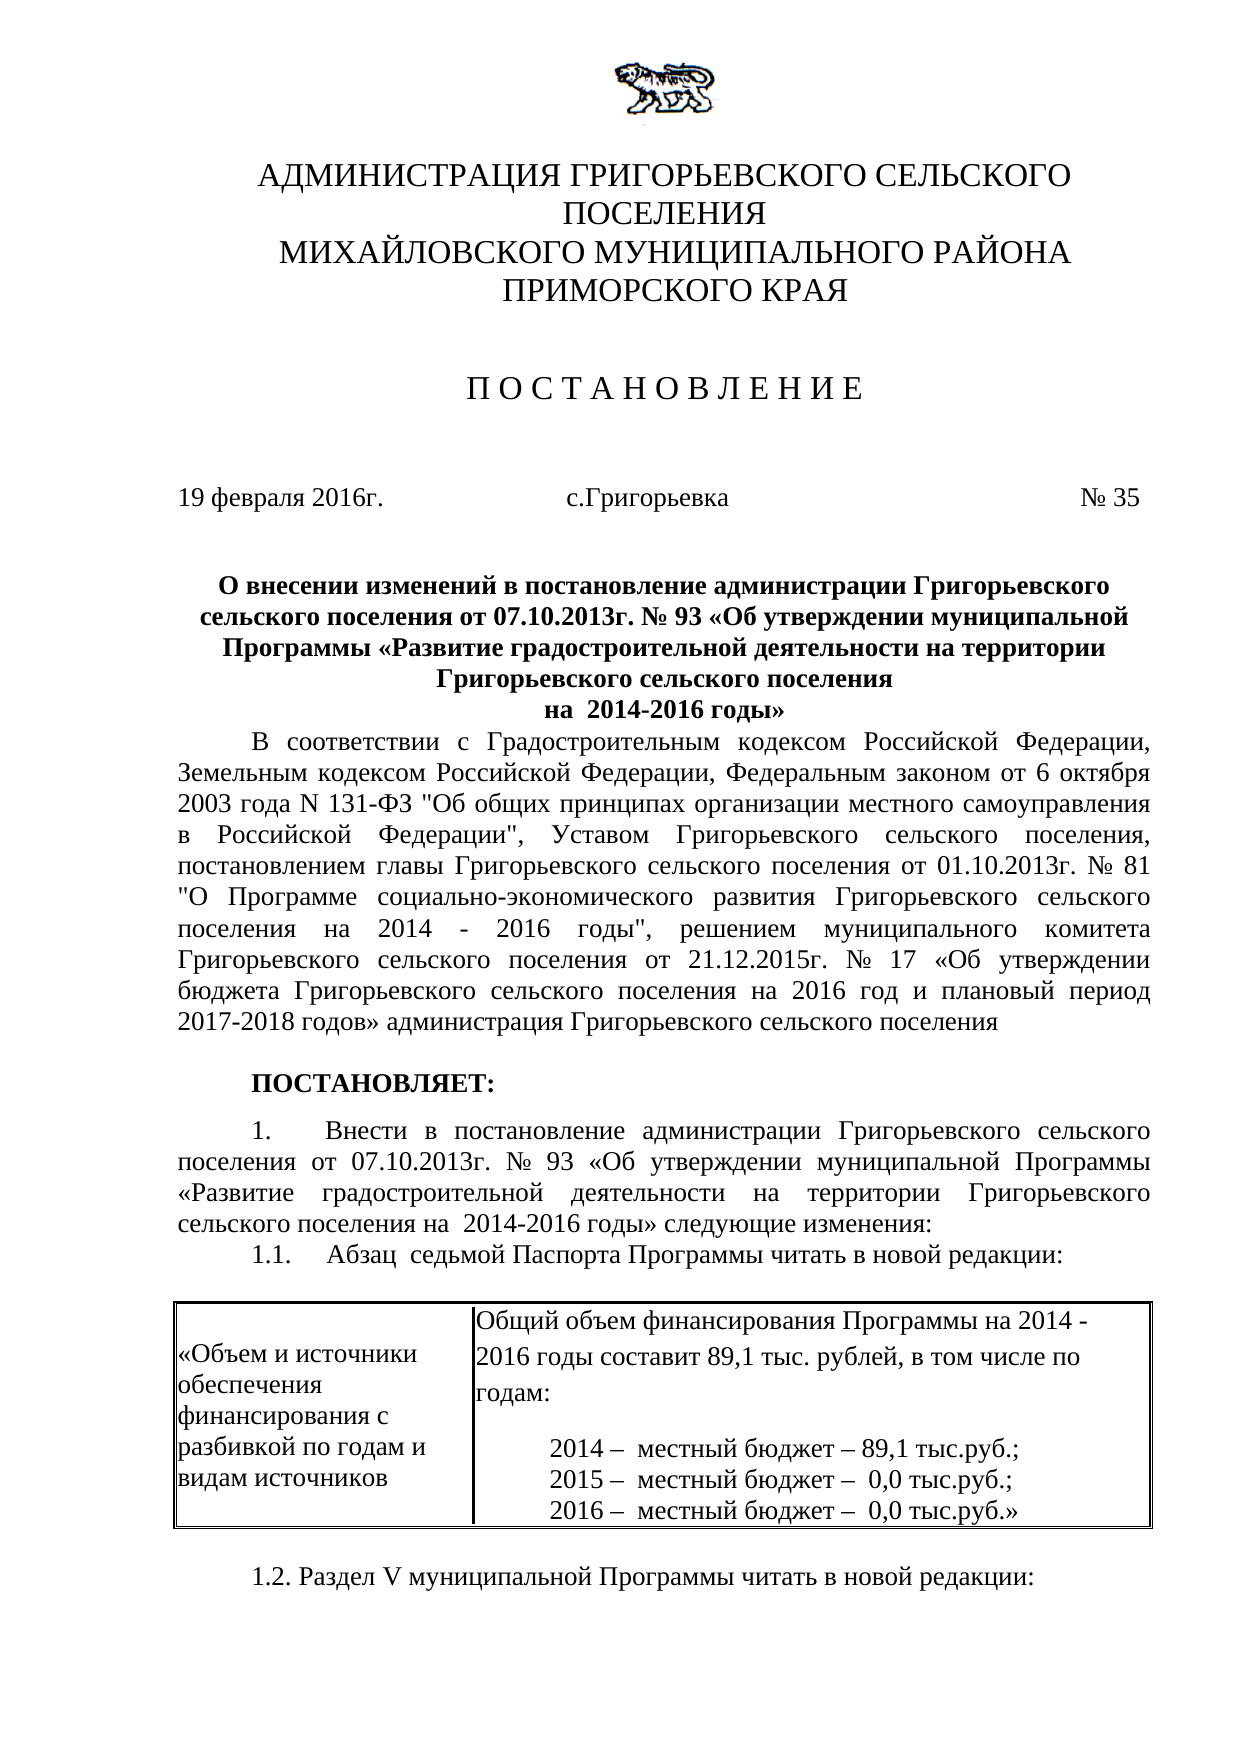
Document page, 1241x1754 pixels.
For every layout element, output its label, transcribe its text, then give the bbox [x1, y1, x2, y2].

table_header Общий объем финансирования Программы на 2014 - 2016 годы составит 89,1 тыс. рублей, в том числе по годам: 2014 – местный бюджет – 89,1 тыс.руб.; 2015 – местный бюджет – 0,0 тыс.руб.; 2016 – местный бюджет – 0,0 тыс.руб.» [473, 1304, 1149, 1526]
list Абзац седьмой Паспорта Программы читать в новой редакции: [251, 1239, 1152, 1270]
text АДМИНИСТРАЦИЯ ГРИГОРЬЕВСКОГО СЕЛЬСКОГО ПОСЕЛЕНИЯ [177, 155, 1152, 232]
text П О С Т А Н О В Л Е Н И Е [177, 368, 1152, 406]
text 1.2. Раздел V муниципальной Программы читать в новой редакции: [177, 1560, 1152, 1591]
list Внести в постановление администрации Григорьевского сельского поселения от 07.10.2013г. № 93 «Об утверждении муниципальной Программы «Развитие градостроительной деятельности на территории Григорьевского сельского поселения на 2014-2016 годы» следующие изменения: [177, 1114, 1152, 1239]
text ПОСТАНОВЛЯЕТ: [177, 1067, 1152, 1098]
text ПРИМОРСКОГО КРАЯ [177, 270, 1173, 309]
picture [608, 44, 721, 131]
text МИХАЙЛОВСКОГО МУНИЦИПАЛЬНОГО РАЙОНА [177, 232, 1173, 270]
text 19 февраля 2016г. с.Григорьевка № 35 [177, 481, 1152, 512]
text на 2014-2016 годы» [177, 694, 1152, 725]
text В соответствии с Градостроительным кодексом Российской Федерации, Земельным кодексом Российской Федерации, Федеральным законом от 6 октября 2003 года N 131-ФЗ "Об общих принципах организации местного самоуправления в Российской Федерации", Уставом Григорьевского сельского поселения, постановлением главы Григорьевского сельского поселения от 01.10.2013г. № 81 "О Программе социально-экономического развития Григорьевского сельского поселения на 2014 - 2016 годы", решением муниципального комитета Григорьевского сельского поселения от 21.12.2015г. № 17 «Об утверждении бюджета Григорьевского сельского поселения на 2016 год и плановый период 2017-2018 годов» администрация Григорьевского сельского поселения [177, 725, 1152, 1036]
text О внесении изменений в постановление администрации Григорьевского сельского поселения от 07.10.2013г. № 93 «Об утверждении муниципальной Программы «Развитие градостроительной деятельности на территории Григорьевского сельского поселения [177, 569, 1152, 694]
table_header «Объем и источники обеспечения финансирования с разбивкой по годам и видам источников [177, 1304, 473, 1526]
